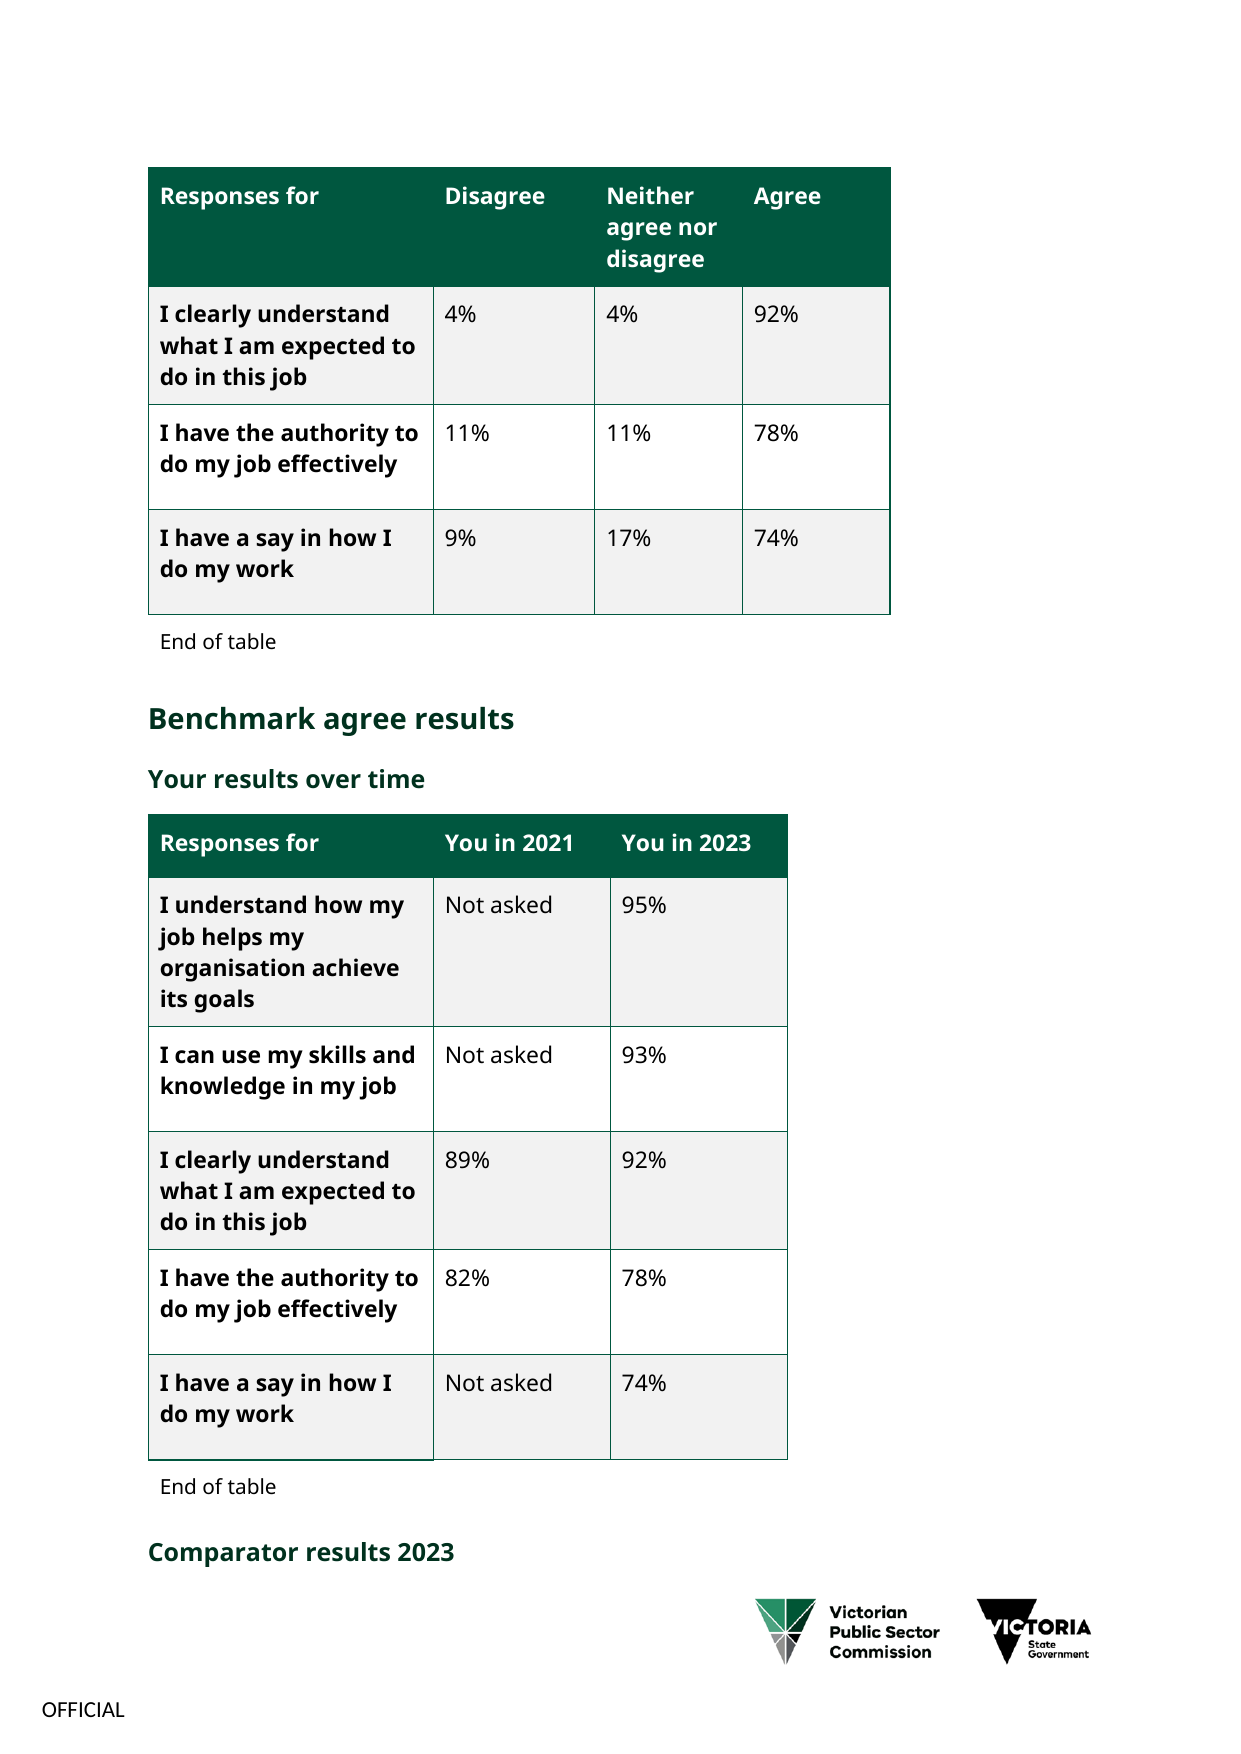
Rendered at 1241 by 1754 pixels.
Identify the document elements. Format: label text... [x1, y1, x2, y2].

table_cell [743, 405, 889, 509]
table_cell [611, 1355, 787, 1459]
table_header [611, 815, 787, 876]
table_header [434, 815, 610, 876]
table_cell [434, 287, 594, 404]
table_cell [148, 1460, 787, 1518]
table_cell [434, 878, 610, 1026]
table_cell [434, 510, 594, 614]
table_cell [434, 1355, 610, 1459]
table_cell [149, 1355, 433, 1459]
subtitle Benchmark agree results [148, 698, 1092, 738]
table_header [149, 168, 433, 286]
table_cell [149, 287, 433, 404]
subtitle Comparator results 2023 [148, 1535, 1092, 1569]
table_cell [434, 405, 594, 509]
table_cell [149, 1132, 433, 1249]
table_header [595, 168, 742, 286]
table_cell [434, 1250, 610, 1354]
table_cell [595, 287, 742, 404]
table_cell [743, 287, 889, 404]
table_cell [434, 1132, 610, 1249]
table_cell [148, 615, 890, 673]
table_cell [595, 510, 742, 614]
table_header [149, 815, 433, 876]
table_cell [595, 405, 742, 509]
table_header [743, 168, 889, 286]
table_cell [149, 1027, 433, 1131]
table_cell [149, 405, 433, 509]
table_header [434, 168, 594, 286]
subtitle Your results over time [148, 762, 1092, 796]
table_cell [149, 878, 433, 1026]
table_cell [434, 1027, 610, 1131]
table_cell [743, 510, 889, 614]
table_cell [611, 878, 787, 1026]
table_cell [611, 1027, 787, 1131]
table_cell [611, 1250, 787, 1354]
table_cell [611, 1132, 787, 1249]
picture [754, 1598, 1093, 1666]
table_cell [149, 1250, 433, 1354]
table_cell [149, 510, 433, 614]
